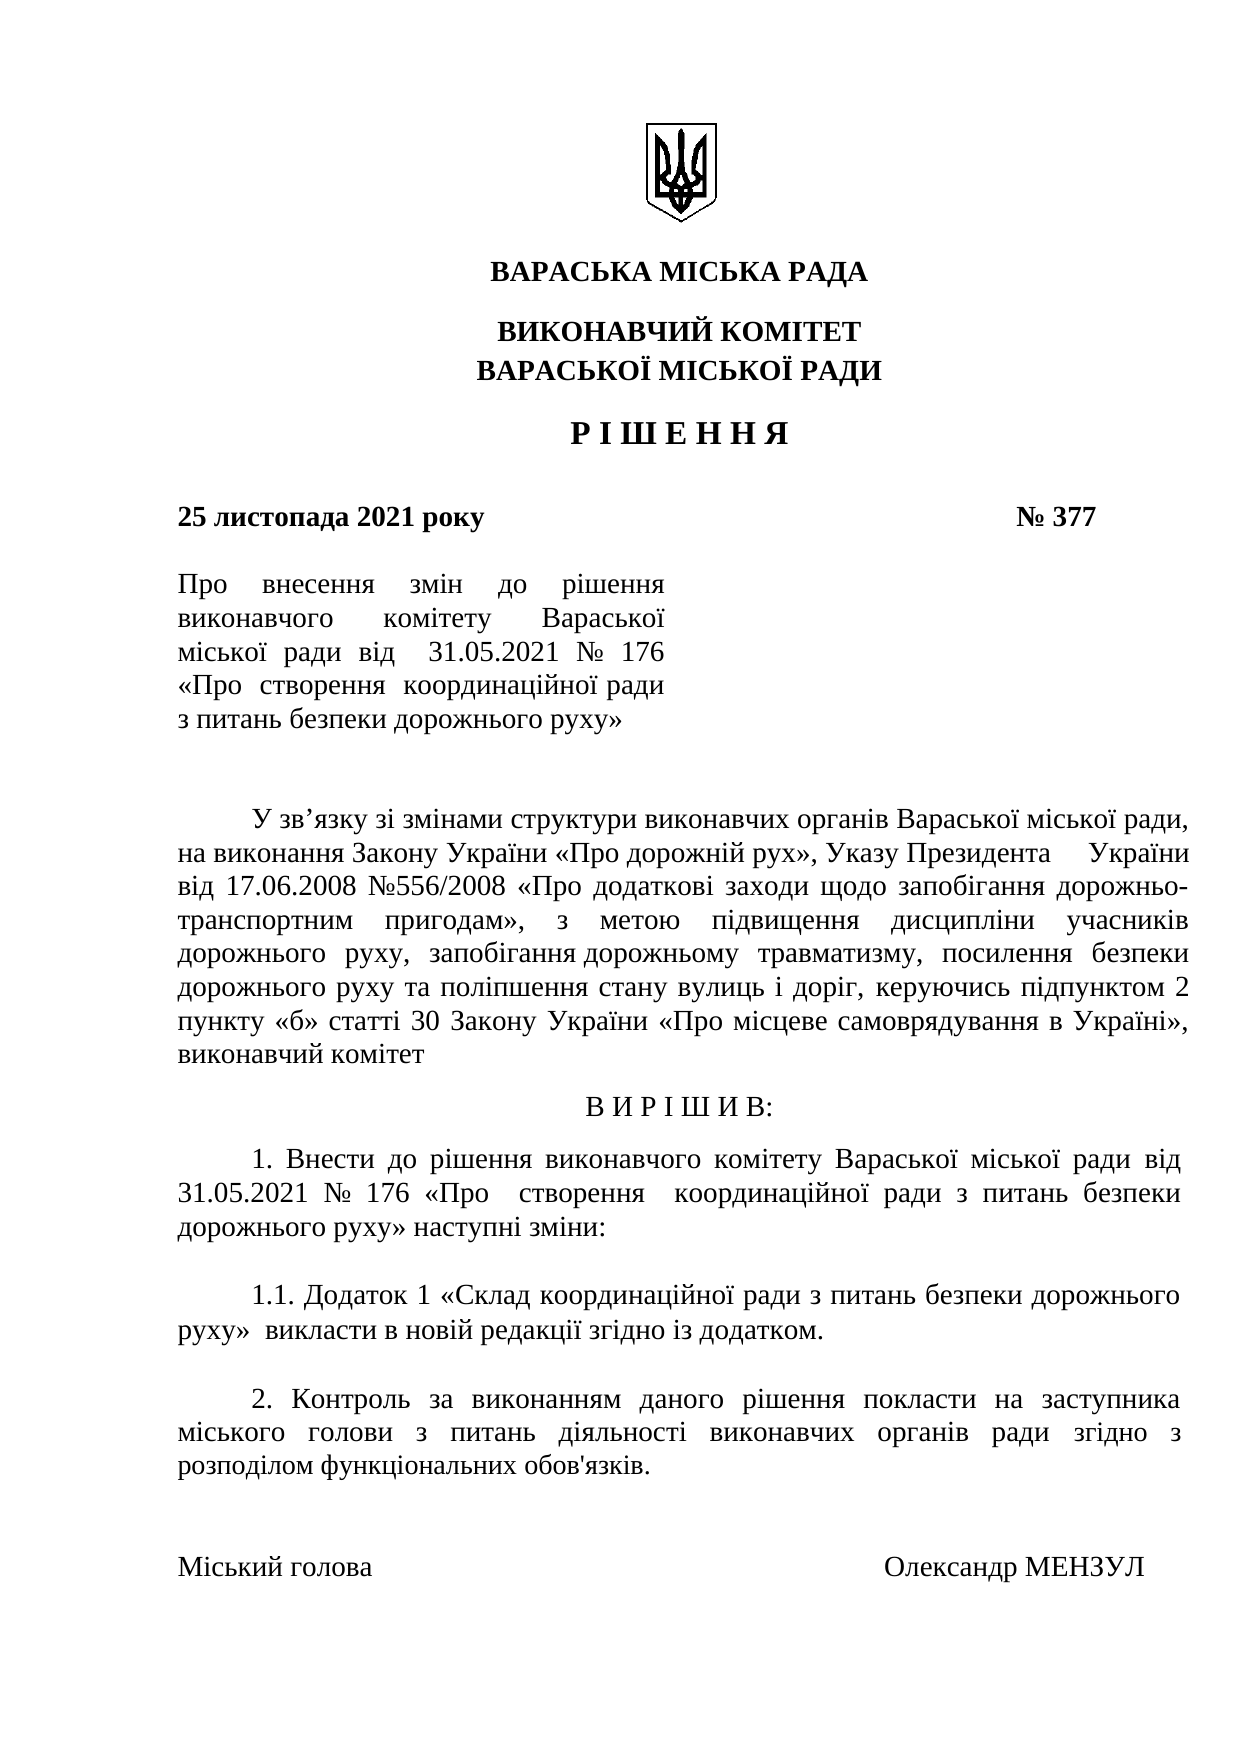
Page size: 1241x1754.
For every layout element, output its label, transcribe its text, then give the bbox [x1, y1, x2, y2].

text ВАРАСЬКОЇ МІСЬКОЇ РАДИ [177, 353, 1181, 386]
text Міський голова Олександр МЕНЗУЛ [177, 1549, 1181, 1582]
text ВИКОНАВЧИЙ КОМІТЕТ [177, 314, 1181, 348]
picture [641, 118, 718, 225]
text Про внесення змін до рішення виконавчого комітету Вараської міської ради від 31.05.2021 № 176 «Про створення координаційної ради з питань безпеки дорожнього руху» [177, 634, 664, 734]
text 1.1. Додаток 1 «Склад координаційної ради з питань безпеки дорожнього руху» викласти в новій редакції згідно із додатком. [177, 1276, 1181, 1346]
text Про внесення змін до рішення виконавчого комітету Вараської міської ради від 31.05.2021 № 176 «Про створення координаційної ради з питань безпеки дорожнього руху» [177, 567, 498, 600]
text 25 листопада 2021 року № 377 [177, 499, 1181, 533]
text Р І Ш Е Н Н Я [177, 413, 1181, 452]
text 2. Контроль за виконанням даного рішення покласти на заступника міського голови з питань діяльності виконавчих органів ради згідно з розподілом функціональних обов'язків. [177, 1381, 1181, 1480]
text 1. Внести до рішення виконавчого комітету Вараської міської ради від 31.05.2021 № 176 «Про створення координаційної ради з питань безпеки дорожнього руху» наступні зміни: [177, 1142, 1181, 1242]
text В И Р І Ш И В: [177, 1089, 1181, 1122]
text ВАРАСЬКА МІСЬКА РАДА [177, 254, 1181, 287]
text У зв’язку зі змінами структури виконавчих органів Вараської міської ради, на виконання Закону України «Про дорожній рух», Указу Президента України від 17.06.2008 №556/2008 «Про додаткові заходи щодо запобігання дорожньо-транспортним пригодам», з метою підвищення дисципліни учасників дорожнього руху, запобігання дорожньому травматизму, посилення безпеки дорожнього руху та поліпшення стану вулиць і доріг, керуючись підпунктом 2 пункту «б» статті 30 Закону України «Про місцеве самоврядування в Україні», виконавчий комітет [177, 801, 1189, 1070]
